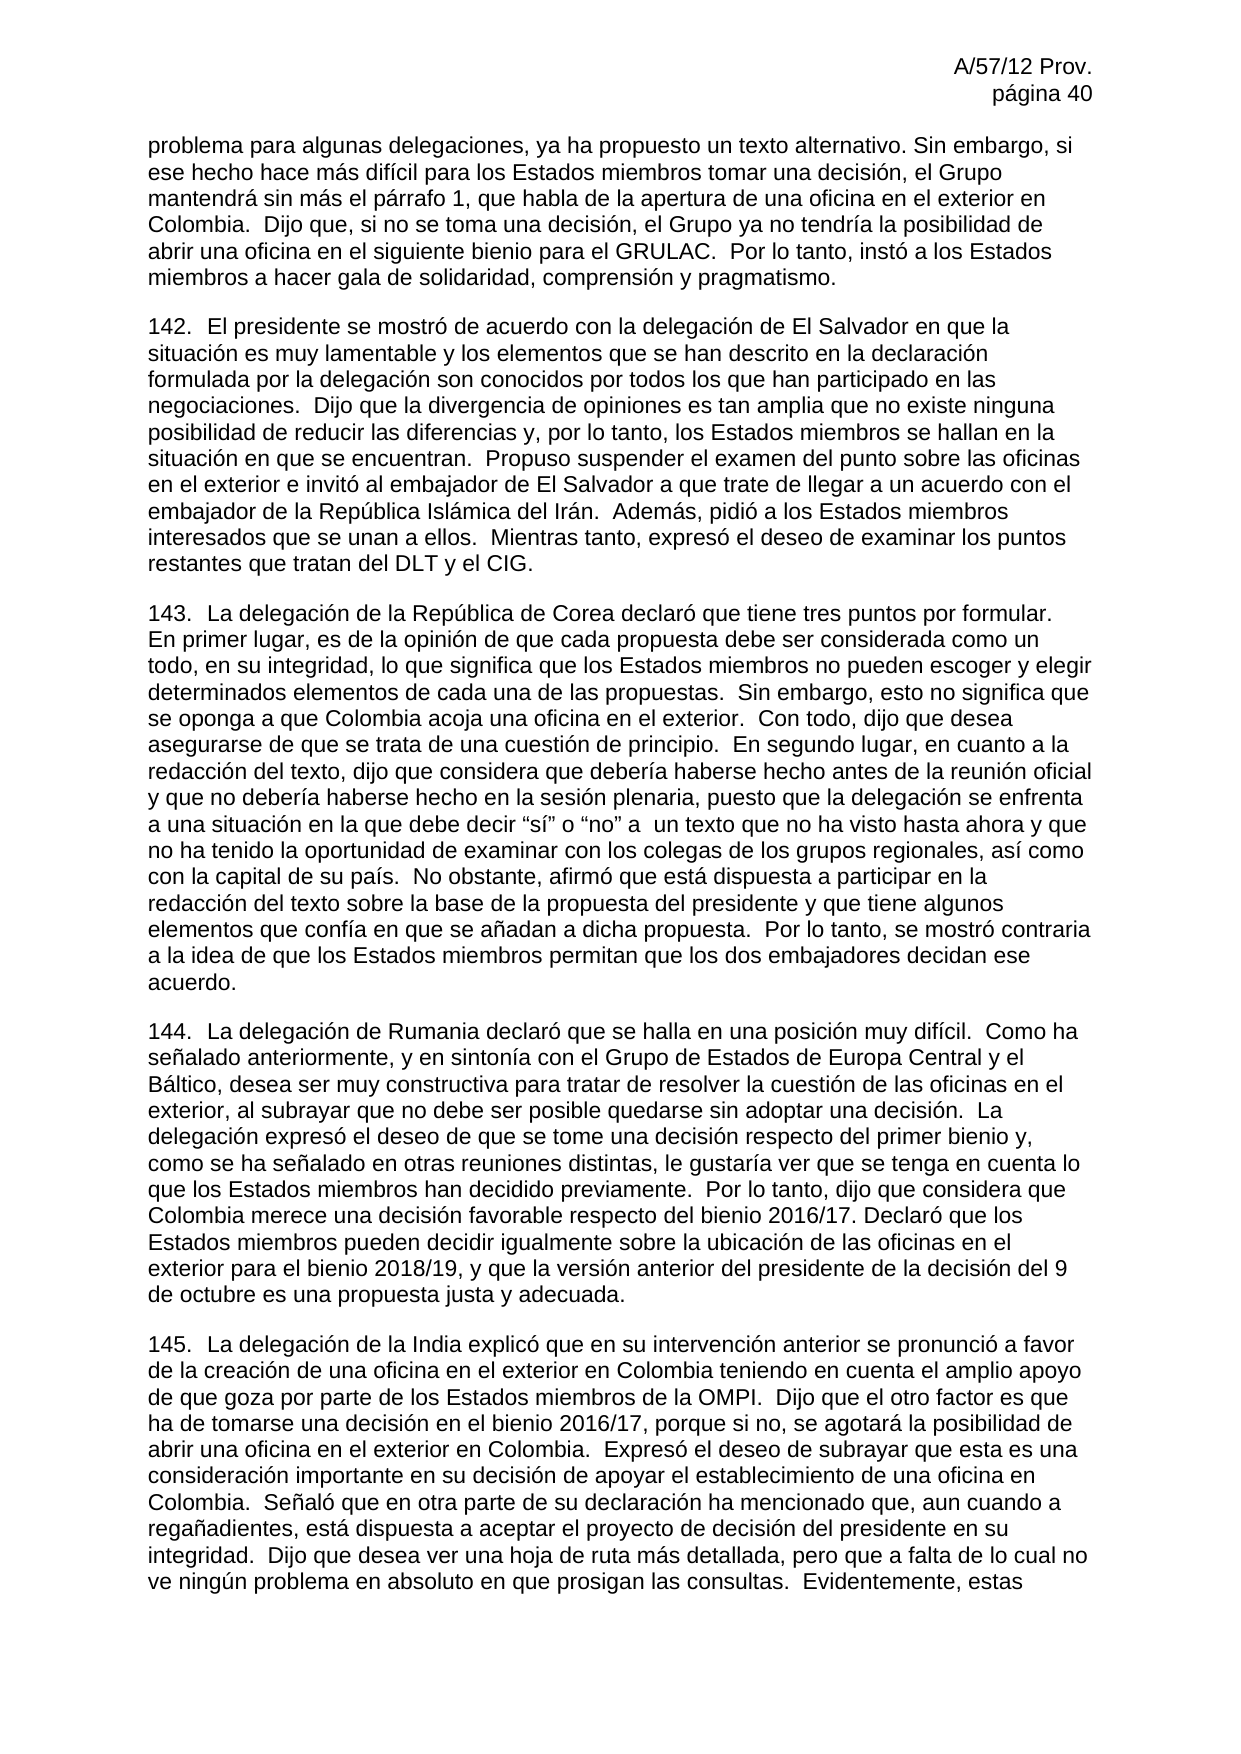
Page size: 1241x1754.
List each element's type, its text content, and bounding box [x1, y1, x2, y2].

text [148, 132, 1092, 290]
text El presidente se mostró de acuerdo con la delegación de El Salvador en que la situación es muy lamentable y los elementos que se han descrito en la declaración formulada por la delegación son conocidos por todos los que han participado en las negociaciones. Dijo que la divergencia de opiniones es tan amplia que no existe ninguna posibilidad de reducir las diferencias y, por lo tanto, los Estados miembros se hallan en la situación en que se encuentran. Propuso suspender el examen del punto sobre las oficinas en el exterior e invitó al embajador de El Salvador a que trate de llegar a un acuerdo con el embajador de la República Islámica del Irán. Además, pidió a los Estados miembros interesados que se unan a ellos. Mientras tanto, expresó el deseo de examinar los puntos restantes que tratan del DLT y el CIG. [148, 313, 1092, 577]
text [148, 1331, 1092, 1594]
text La delegación de Rumania declaró que se halla en una posición muy difícil. Como ha señalado anteriormente, y en sintonía con el Grupo de Estados de Europa Central y el Báltico, desea ser muy constructiva para tratar de resolver la cuestión de las oficinas en el exterior, al subrayar que no debe ser posible quedarse sin adoptar una decisión. La delegación expresó el deseo de que se tome una decisión respecto del primer bienio y, como se ha señalado en otras reuniones distintas, le gustaría ver que se tenga en cuenta lo que los Estados miembros han decidido previamente. Por lo tanto, dijo que considera que Colombia merece una decisión favorable respecto del bienio 2016/17. Declaró que los Estados miembros pueden decidir igualmente sobre la ubicación de las oficinas en el exterior para el bienio 2018/19, y que la versión anterior del presidente de la decisión del 9 de octubre es una propuesta justa y adecuada. [148, 1018, 1092, 1308]
text La delegación de la República de Corea declaró que tiene tres puntos por formular. En primer lugar, es de la opinión de que cada propuesta debe ser considerada como un todo, en su integridad, lo que significa que los Estados miembros no pueden escoger y elegir determinados elementos de cada una de las propuestas. Sin embargo, esto no significa que se oponga a que Colombia acoja una oficina en el exterior. Con todo, dijo que desea asegurarse de que se trata de una cuestión de principio. En segundo lugar, en cuanto a la redacción del texto, dijo que considera que debería haberse hecho antes de la reunión oficial y que no debería haberse hecho en la sesión plenaria, puesto que la delegación se enfrenta a una situación en la que debe decir “sí” o “no” a un texto que no ha visto hasta ahora y que no ha tenido la oportunidad de examinar con los colegas de los grupos regionales, así como con la capital de su país. No obstante, afirmó que está dispuesta a participar en la redacción del texto sobre la base de la propuesta del presidente y que tiene algunos elementos que confía en que se añadan a dicha propuesta. Por lo tanto, se mostró contraria a la idea de que los Estados miembros permitan que los dos embajadores decidan ese acuerdo. [148, 600, 1092, 995]
